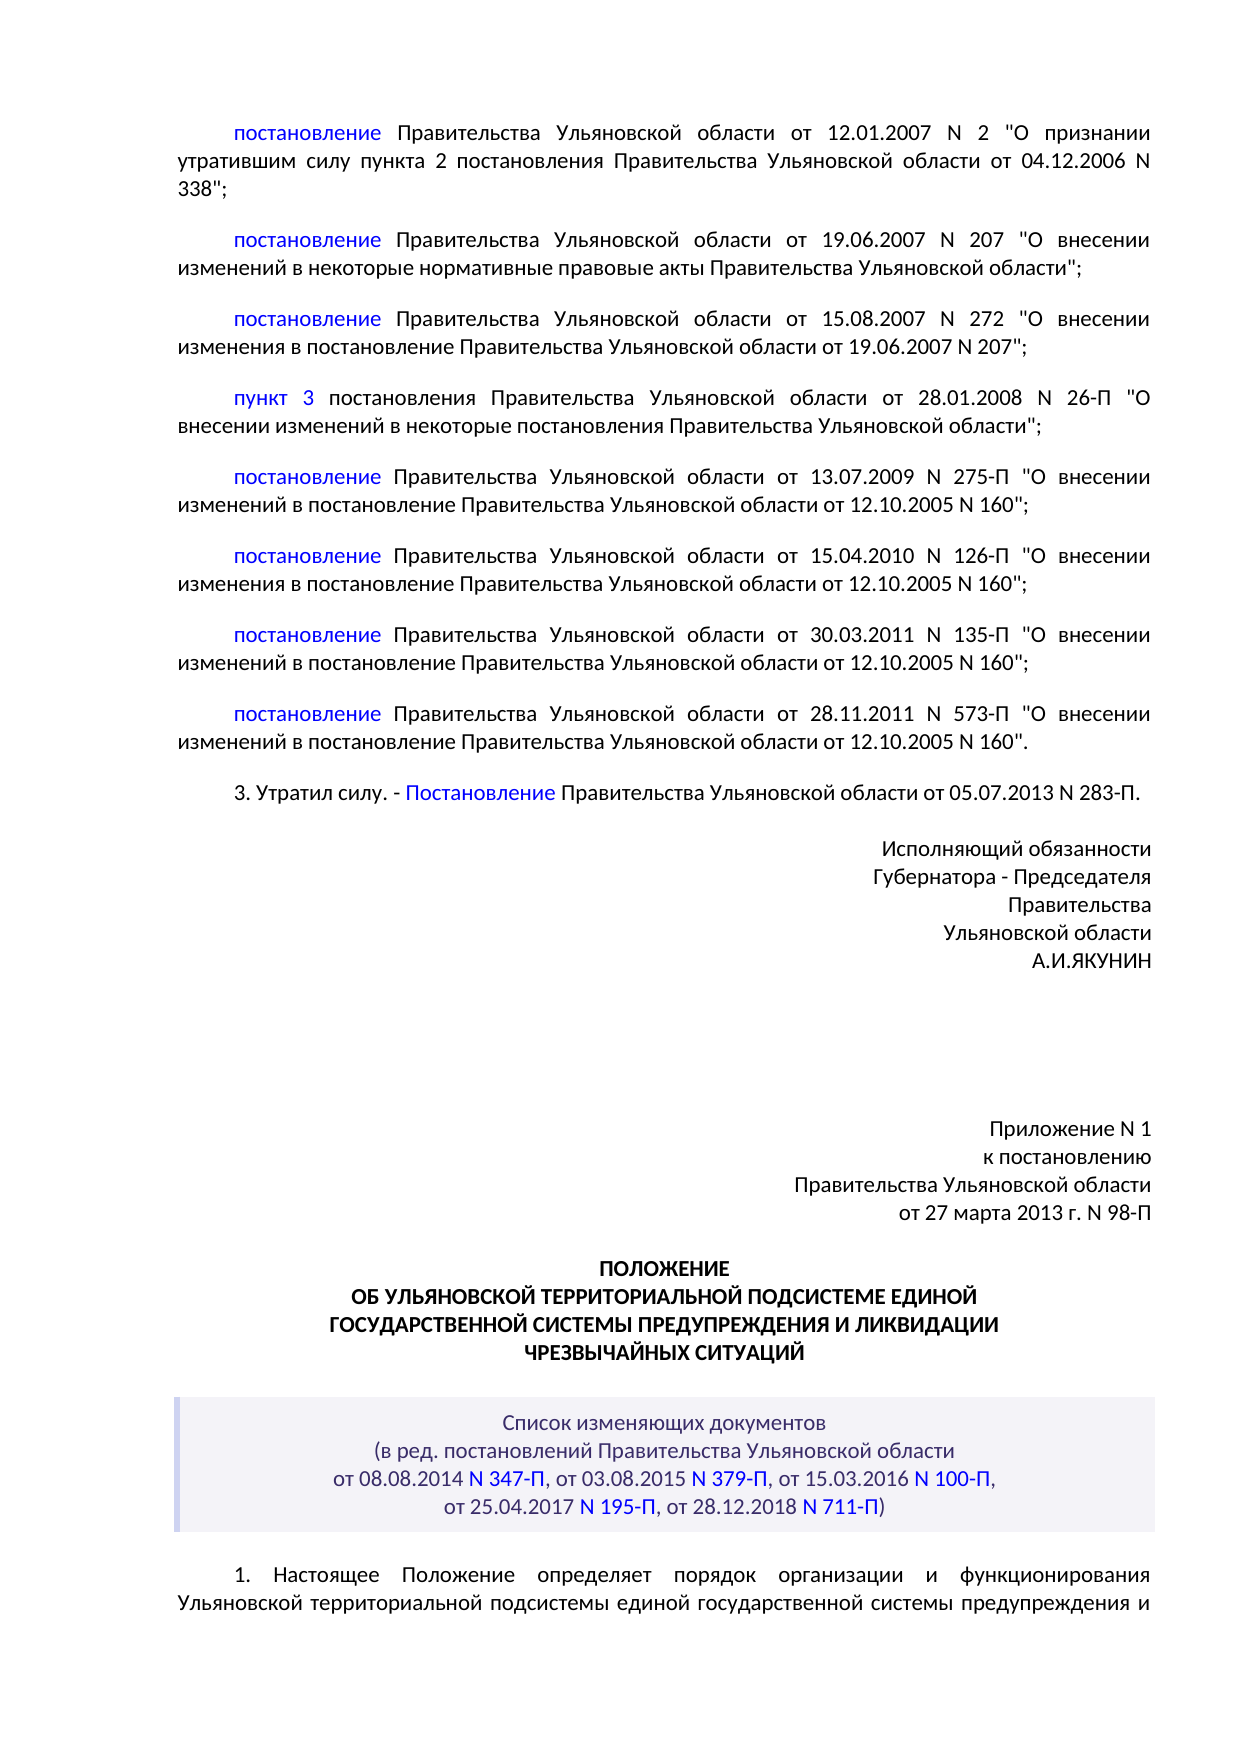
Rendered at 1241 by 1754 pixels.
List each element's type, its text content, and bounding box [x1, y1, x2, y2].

text постановление Правительства Ульяновской области от 15.04.2010 N 126-П "О внесении изменения в постановление Правительства Ульяновской области от 12.10.2005 N 160"; [177, 541, 1152, 597]
text Правительства [177, 890, 1152, 918]
text постановление Правительства Ульяновской области от 19.06.2007 N 207 "О внесении изменений в некоторые нормативные правовые акты Правительства Ульяновской области"; [177, 225, 1152, 281]
text постановление Правительства Ульяновской области от 12.01.2007 N 2 "О признании утратившим силу пункта 2 постановления Правительства Ульяновской области от 04.12.2006 N 338"; [177, 118, 1152, 202]
text к постановлению [177, 1142, 1152, 1170]
text 3. Утратил силу. - Постановление Правительства Ульяновской области от 05.07.2013 N 283-П. [177, 778, 1152, 806]
text Губернатора - Председателя [177, 862, 1152, 890]
text от 27 марта 2013 г. N 98-П [177, 1198, 1152, 1226]
text А.И.ЯКУНИН [177, 946, 1152, 974]
text Приложение N 1 [177, 1114, 1152, 1142]
text постановление Правительства Ульяновской области от 28.11.2011 N 573-П "О внесении изменений в постановление Правительства Ульяновской области от 12.10.2005 N 160". [177, 699, 1152, 755]
title ОБ УЛЬЯНОВСКОЙ ТЕРРИТОРИАЛЬНОЙ ПОДСИСТЕМЕ ЕДИНОЙ [177, 1282, 1152, 1310]
title ПОЛОЖЕНИЕ [177, 1254, 1152, 1282]
text Исполняющий обязанности [177, 834, 1152, 862]
text постановление Правительства Ульяновской области от 15.08.2007 N 272 "О внесении изменения в постановление Правительства Ульяновской области от 19.06.2007 N 207"; [177, 304, 1152, 360]
text Ульяновской области [177, 918, 1152, 946]
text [177, 1560, 1152, 1616]
title ГОСУДАРСТВЕННОЙ СИСТЕМЫ ПРЕДУПРЕЖДЕНИЯ И ЛИКВИДАЦИИ [177, 1310, 1152, 1338]
text постановление Правительства Ульяновской области от 13.07.2009 N 275-П "О внесении изменений в постановление Правительства Ульяновской области от 12.10.2005 N 160"; [177, 462, 1152, 518]
title ЧРЕЗВЫЧАЙНЫХ СИТУАЦИЙ [177, 1338, 1152, 1366]
table_header Список изменяющих документов (в ред. постановлений Правительства Ульяновской области от 08.08.2014 N 347-П, от 03.08.2015 N 379-П, от 15.03.2016 N 100-П, от 25.04.2017 N 195-П, от 28.12.2018 N 711-П) [180, 1397, 1149, 1532]
text Правительства Ульяновской области [177, 1170, 1152, 1198]
text пункт 3 постановления Правительства Ульяновской области от 28.01.2008 N 26-П "О внесении изменений в некоторые постановления Правительства Ульяновской области"; [177, 383, 1152, 439]
text постановление Правительства Ульяновской области от 30.03.2011 N 135-П "О внесении изменений в постановление Правительства Ульяновской области от 12.10.2005 N 160"; [177, 620, 1152, 676]
